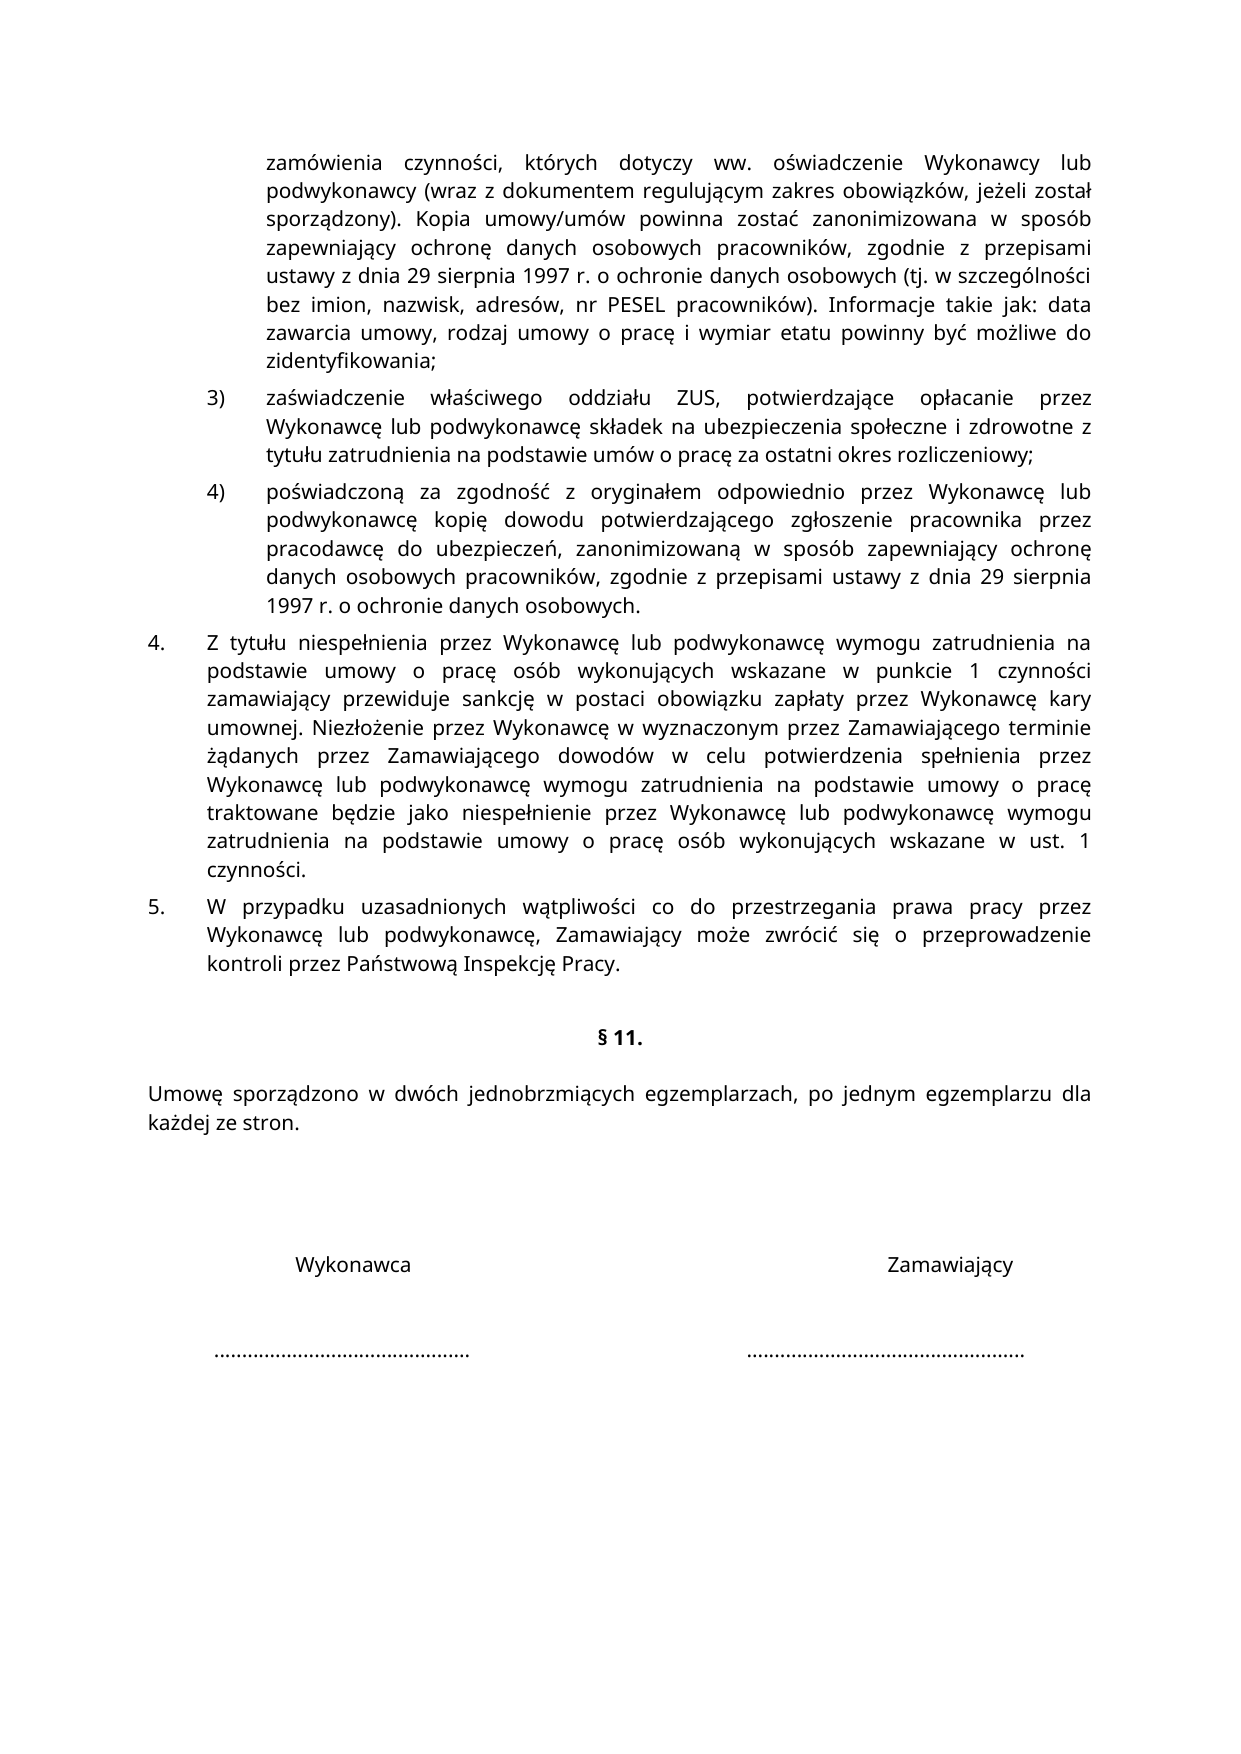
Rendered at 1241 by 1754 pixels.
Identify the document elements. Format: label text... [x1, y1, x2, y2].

text 5. W przypadku uzasadnionych wątpliwości co do przestrzegania prawa pracy przez Wykonawcę lub podwykonawcę, Zamawiający może zwrócić się o przeprowadzenie kontroli przez Państwową Inspekcję Pracy. [148, 892, 1093, 977]
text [207, 148, 1093, 375]
text Umowę sporządzono w dwóch jednobrzmiących egzemplarzach, po jednym egzemplarzu dla każdej ze stron. [148, 1079, 1093, 1136]
text 4. Z tytułu niespełnienia przez Wykonawcę lub podwykonawcę wymogu zatrudnienia na podstawie umowy o pracę osób wykonujących wskazane w punkcie 1 czynności zamawiający przewiduje sankcję w postaci obowiązku zapłaty przez Wykonawcę kary umownej. Niezłożenie przez Wykonawcę w wyznaczonym przez Zamawiającego terminie żądanych przez Zamawiającego dowodów w celu potwierdzenia spełnienia przez Wykonawcę lub podwykonawcę wymogu zatrudnienia na podstawie umowy o pracę traktowane będzie jako niespełnienie przez Wykonawcę lub podwykonawcę wymogu zatrudnienia na podstawie umowy o pracę osób wykonujących wskazane w ust. 1 czynności. [148, 628, 1093, 883]
text .............................................. .................................................. [148, 1335, 1093, 1364]
text 3) zaświadczenie właściwego oddziału ZUS, potwierdzające opłacanie przez Wykonawcę lub podwykonawcę składek na ubezpieczenia społeczne i zdrowotne z tytułu zatrudnienia na podstawie umów o pracę za ostatni okres rozliczeniowy; [207, 383, 1093, 469]
text Wykonawca Zamawiający [221, 1250, 1093, 1278]
text § 11. [148, 1023, 1093, 1051]
text 4) poświadczoną za zgodność z oryginałem odpowiednio przez Wykonawcę lub podwykonawcę kopię dowodu potwierdzającego zgłoszenie pracownika przez pracodawcę do ubezpieczeń, zanonimizowaną w sposób zapewniający ochronę danych osobowych pracowników, zgodnie z przepisami ustawy z dnia 29 sierpnia 1997 r. o ochronie danych osobowych. [207, 477, 1093, 619]
